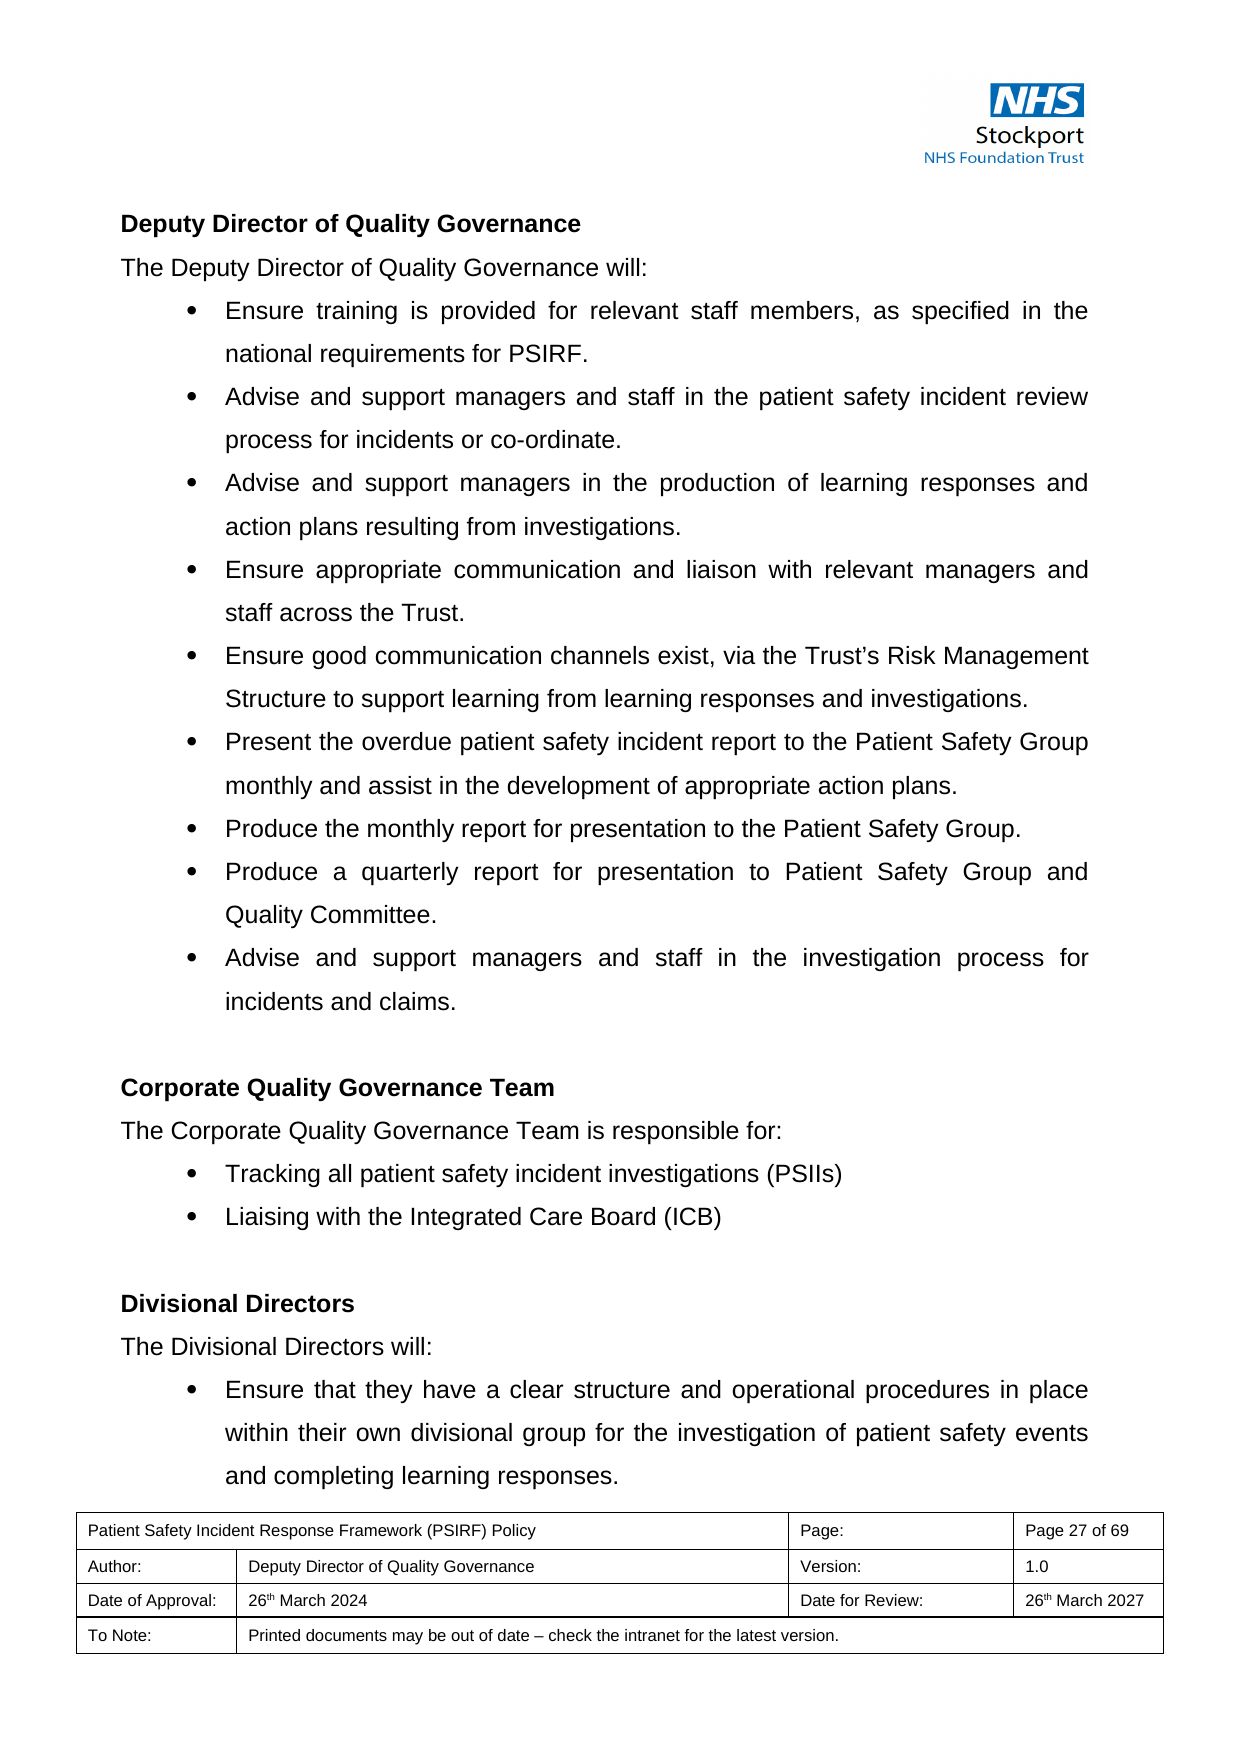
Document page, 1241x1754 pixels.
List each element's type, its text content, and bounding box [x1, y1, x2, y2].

list Ensure training is provided for relevant staff members, as specified in the national requirements for PSIRF. [187, 296, 1090, 368]
list Ensure good communication channels exist, via the Trust’s Risk Management Structure to support learning from learning responses and investigations. [187, 641, 1090, 713]
list Advise and support managers and staff in the investigation process for incidents and claims. [187, 943, 1090, 1015]
list Advise and support managers and staff in the patient safety incident review process for incidents or co-ordinate. [187, 382, 1090, 454]
picture [921, 73, 1091, 167]
text The Divisional Directors will: [120, 1332, 1090, 1361]
text Corporate Quality Governance Team [120, 1073, 1090, 1102]
list Present the overdue patient safety incident report to the Patient Safety Group monthly and assist in the development of appropriate action plans. [187, 727, 1090, 799]
list Tracking all patient safety incident investigations (PSIIs) [187, 1159, 1090, 1188]
text Divisional Directors [120, 1289, 1090, 1317]
list Advise and support managers in the production of learning responses and action plans resulting from investigations. [187, 468, 1090, 540]
list Liaising with the Integrated Care Board (ICB) [187, 1202, 1090, 1231]
list Produce the monthly report for presentation to the Patient Safety Group. [187, 814, 1090, 843]
text The Corporate Quality Governance Team is responsible for: [120, 1116, 1090, 1145]
list Produce a quarterly report for presentation to Patient Safety Group and Quality Committee. [187, 857, 1090, 929]
list Ensure appropriate communication and liaison with relevant managers and staff across the Trust. [187, 555, 1090, 627]
list Ensure that they have a clear structure and operational procedures in place within their own divisional group for the investigation of patient safety events and completing learning responses. [187, 1375, 1090, 1490]
text Deputy Director of Quality Governance [120, 209, 1090, 238]
text The Deputy Director of Quality Governance will: [120, 252, 1090, 281]
